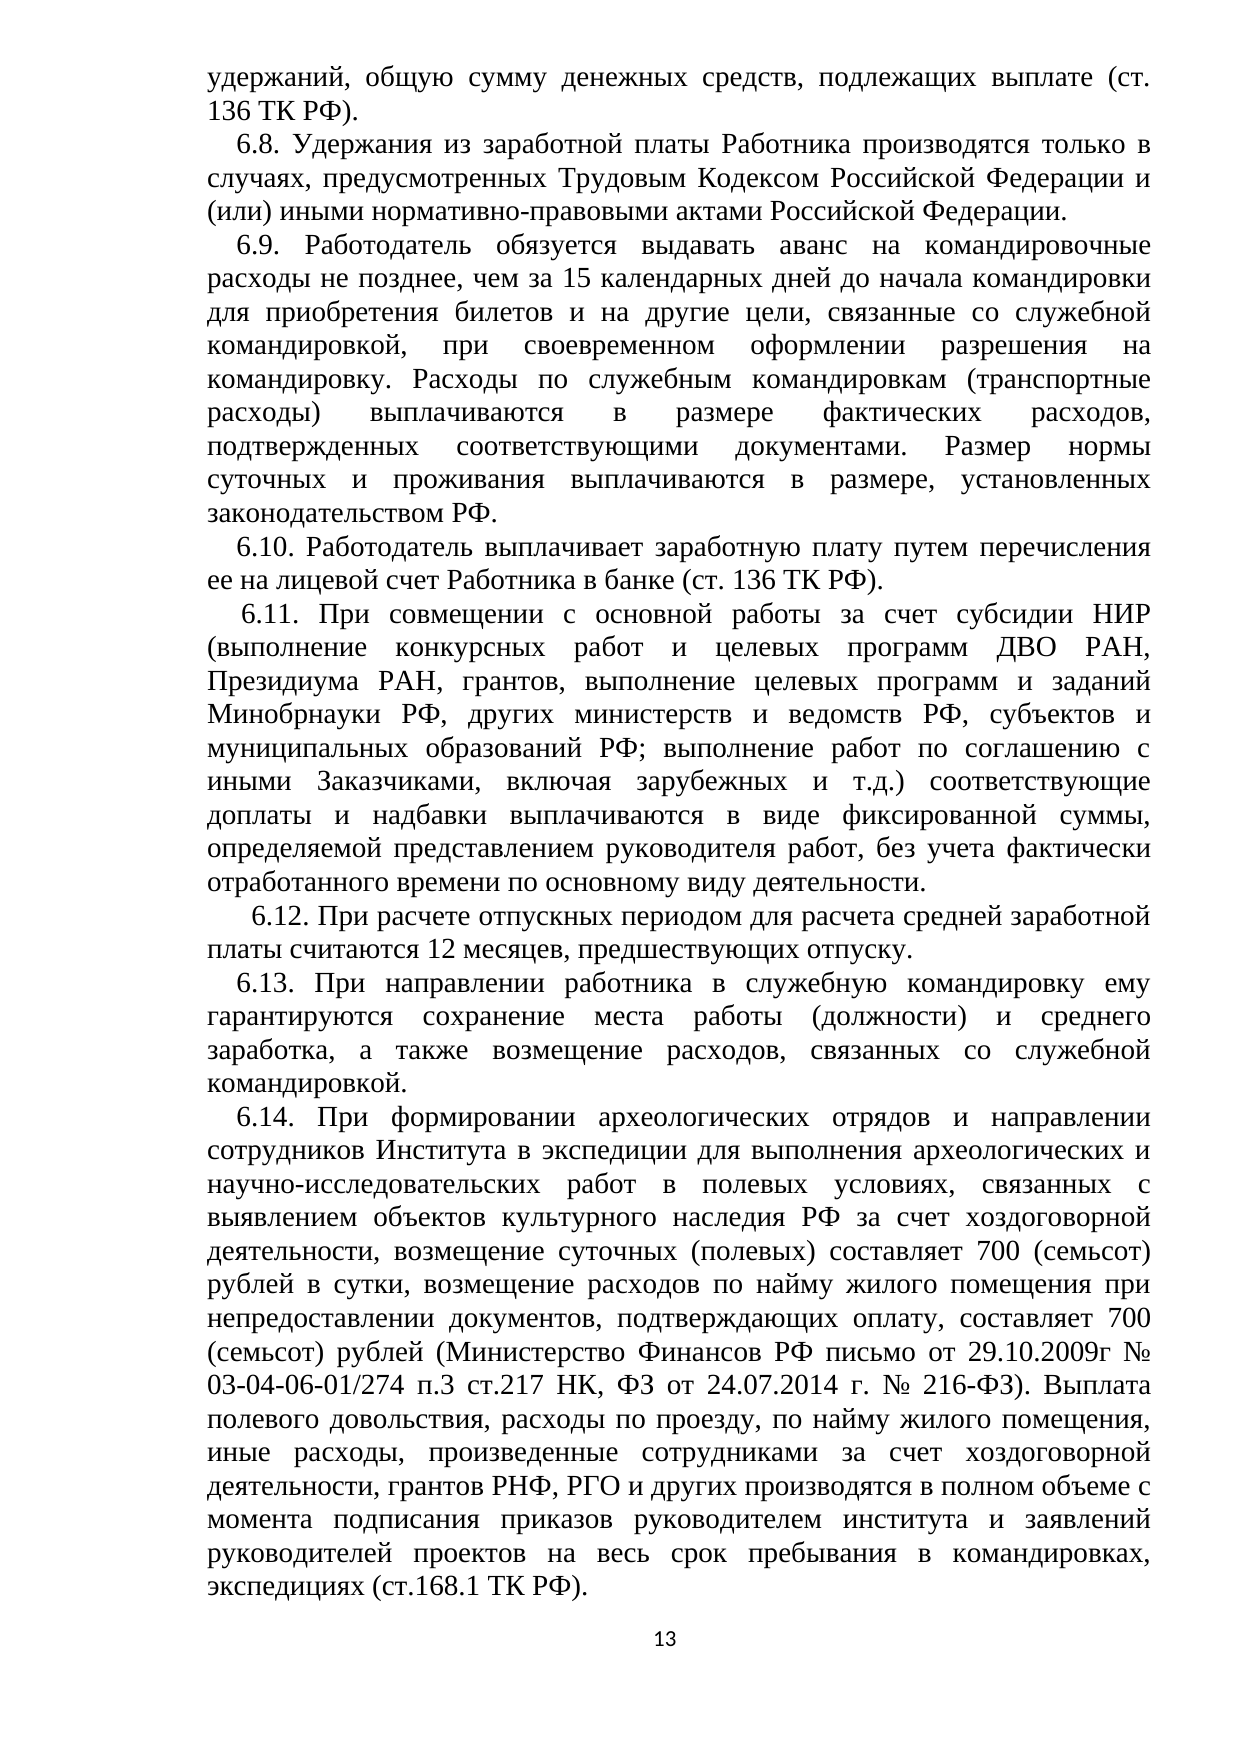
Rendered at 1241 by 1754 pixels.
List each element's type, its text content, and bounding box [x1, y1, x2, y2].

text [207, 59, 1152, 126]
text 6.8. Удержания из заработной платы Работника производятся только в случаях, предусмотренных Трудовым Кодексом Российской Федерации и (или) иными нормативно-правовыми актами Российской Федерации. [207, 126, 1152, 227]
text 6.9. Работодатель обязуется выдавать аванс на командировочные расходы не позднее, чем за 15 календарных дней до начала командировки для приобретения билетов и на другие цели, связанные со служебной командировкой, при своевременном оформлении разрешения на командировку. Расходы по служебным командировкам (транспортные расходы) выплачиваются в размере фактических расходов, подтвержденных соответствующими документами. Размер нормы суточных и проживания выплачиваются в размере, установленных законодательством РФ. [207, 227, 1152, 529]
text 6.12. При расчете отпускных периодом для расчета средней заработной платы считаются 12 месяцев, предшествующих отпуску. [207, 898, 1152, 965]
text 6.13. При направлении работника в служебную командировку ему гарантируются сохранение места работы (должности) и среднего заработка, а также возмещение расходов, связанных со служебной командировкой. [207, 965, 1152, 1099]
text 6.10. Работодатель выплачивает заработную плату путем перечисления ее на лицевой счет Работника в банке (ст. 136 ТК РФ). [207, 529, 1152, 596]
text 6.11. При совмещении с основной работы за счет субсидии НИР (выполнение конкурсных работ и целевых программ ДВО РАН, Президиума РАН, грантов, выполнение целевых программ и заданий Минобрнауки РФ, других министерств и ведомств РФ, субъектов и муниципальных образований РФ; выполнение работ по соглашению с иными Заказчиками, включая зарубежных и т.д.) соответствующие доплаты и надбавки выплачиваются в виде фиксированной суммы, определяемой представлением руководителя работ, без учета фактически отработанного времени по основному виду деятельности. [207, 596, 1152, 898]
text 6.14. При формировании археологических отрядов и направлении сотрудников Института в экспедиции для выполнения археологических и научно-исследовательских работ в полевых условиях, связанных с выявлением объектов культурного наследия РФ за счет хоздоговорной деятельности, возмещение суточных (полевых) составляет 700 (семьсот) рублей в сутки, возмещение расходов по найму жилого помещения при непредоставлении документов, подтверждающих оплату, составляет 700 (семьсот) рублей (Министерство Финансов РФ письмо от 29.10.2009г № 03-04-06-01/274 п.3 ст.217 НК, ФЗ от 24.07.2014 г. № 216-ФЗ). Выплата полевого довольствия, расходы по проезду, по найму жилого помещения, иные расходы, произведенные сотрудниками за счет хоздоговорной деятельности, грантов РНФ, РГО и других производятся в полном объеме с момента подписания приказов руководителем института и заявлений руководителей проектов на весь срок пребывания в командировках, экспедициях (ст.168.1 ТК РФ). [207, 1099, 1152, 1602]
